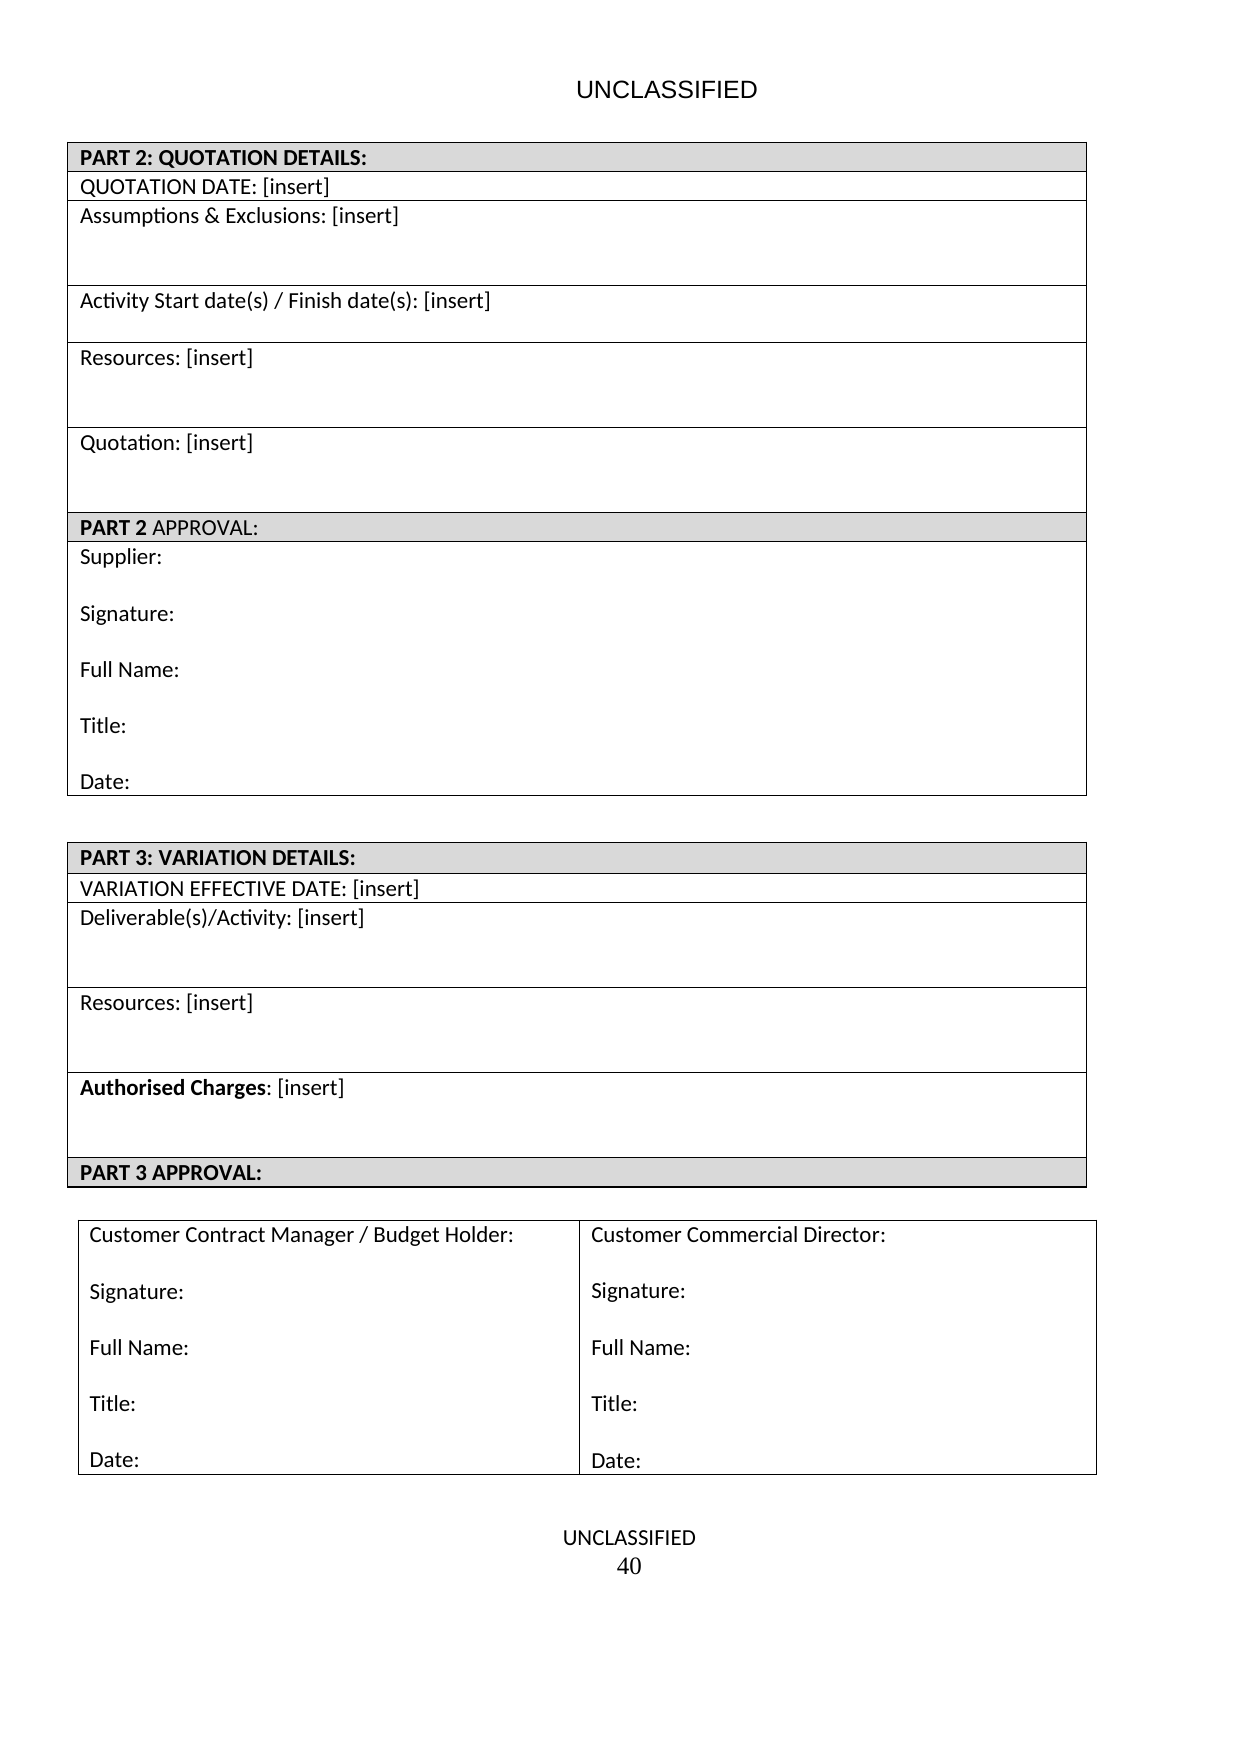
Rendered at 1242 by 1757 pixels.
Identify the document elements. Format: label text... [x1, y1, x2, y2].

table_cell Authorised Charges: [insert] [68, 1073, 1086, 1157]
table_cell Deliverable(s)/Activity: [insert] [68, 903, 1086, 987]
table_cell Quotation: [insert] [68, 428, 1086, 512]
table_header Customer Commercial Director: Signature: Full Name: Title: Date: [580, 1221, 1096, 1474]
table_cell Resources: [insert] [68, 988, 1086, 1072]
table_header PART 3: VARIATION DETAILS: [68, 843, 1086, 873]
table_header Customer Contract Manager / Budget Holder: Signature: Full Name: Title: Date: [79, 1221, 579, 1474]
table_cell PART 2 APPROVAL: [68, 513, 1086, 541]
table_cell QUOTATION DATE: [insert] [68, 172, 1086, 200]
table_header PART 2: QUOTATION DETAILS: [68, 143, 1086, 171]
table_cell Resources: [insert] [68, 343, 1086, 427]
table_cell PART 3 APPROVAL: [68, 1158, 1086, 1186]
table_cell Supplier: Signature: Full Name: Title: Date: [68, 542, 1086, 795]
table_cell VARIATION EFFECTIVE DATE: [insert] [68, 874, 1086, 902]
table_cell Activity Start date(s) / Finish date(s): [insert] [68, 286, 1086, 342]
table_cell Assumptions & Exclusions: [insert] [68, 201, 1086, 285]
